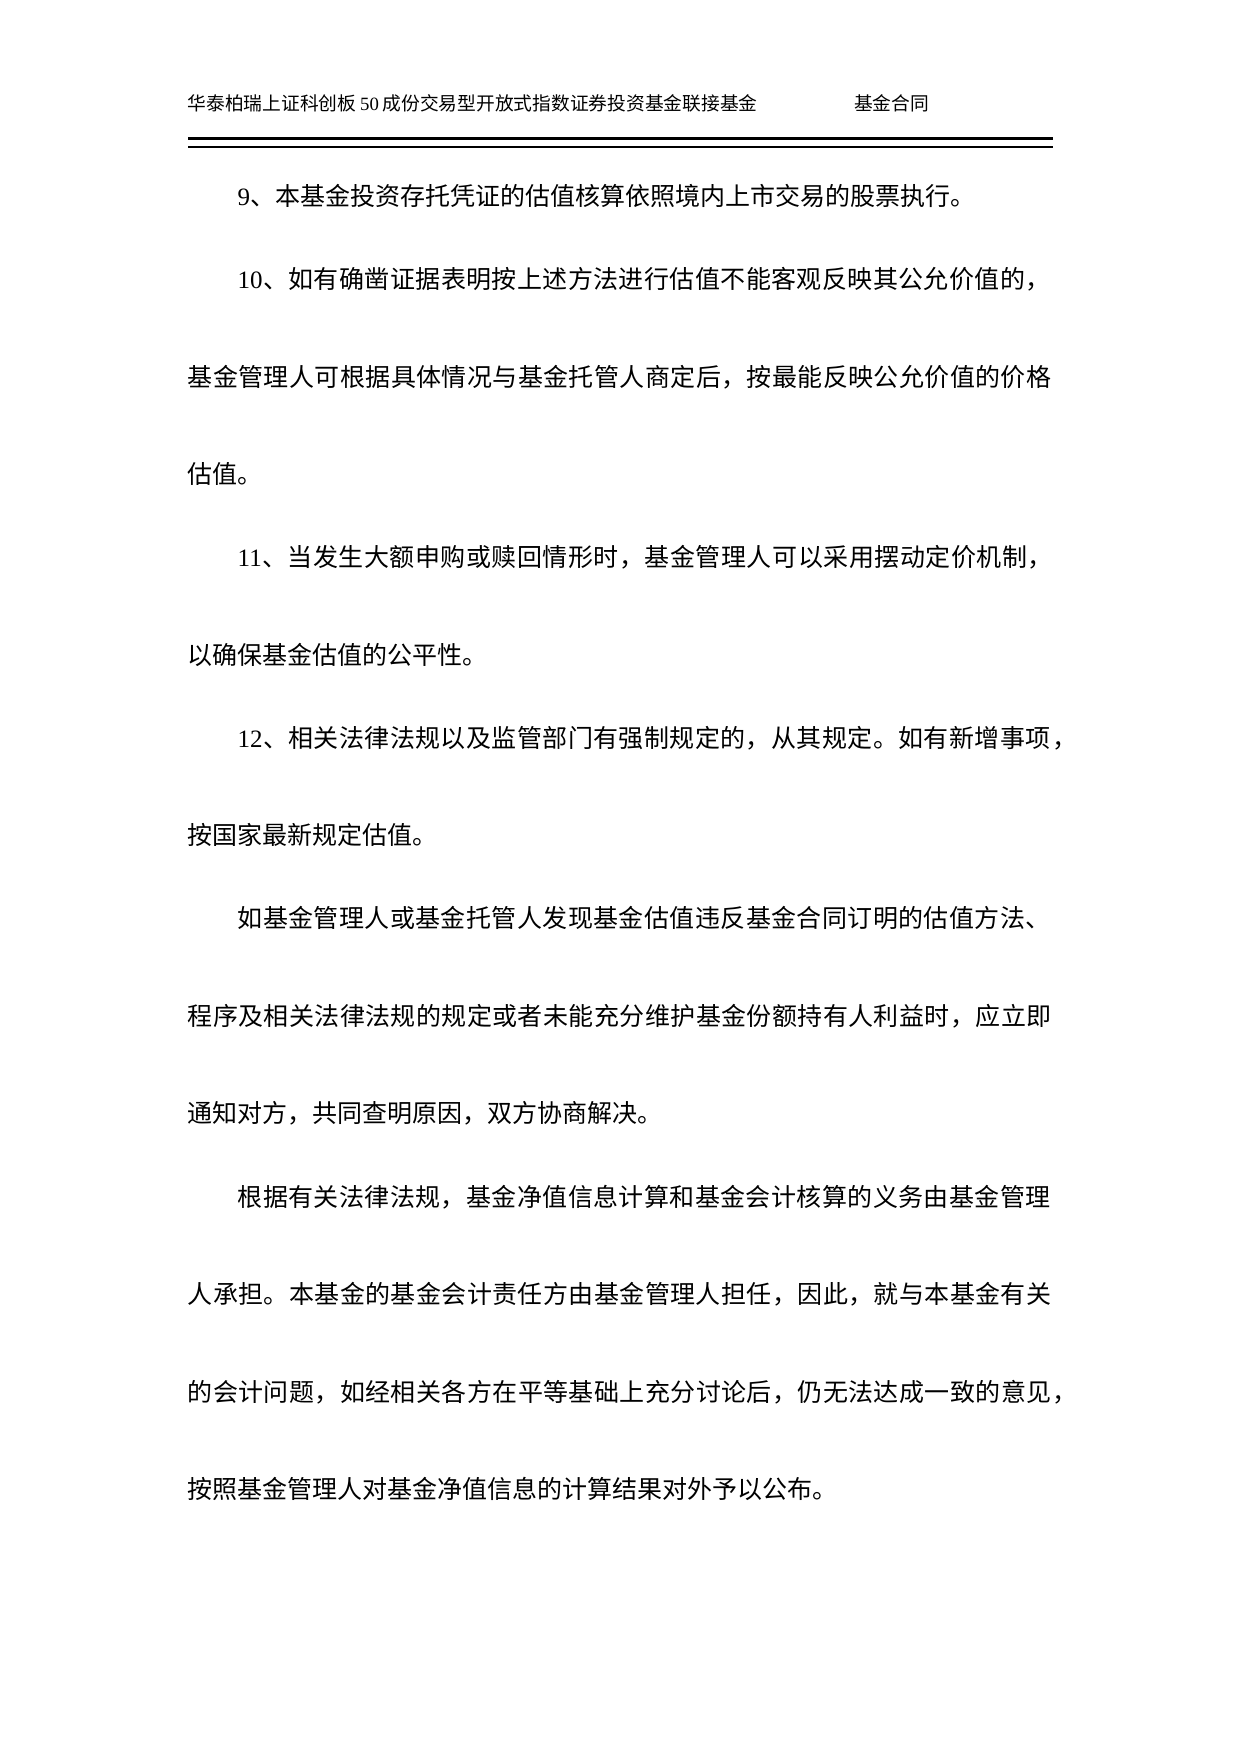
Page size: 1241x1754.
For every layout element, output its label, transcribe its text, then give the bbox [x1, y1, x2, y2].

text 9、本基金投资存托凭证的估值核算依照境内上市交易的股票执行。 [187, 162, 1053, 227]
text 11、当发生大额申购或赎回情形时，基金管理人可以采用摆动定价机制，以确保基金估值的公平性。 [187, 523, 1053, 686]
text 如基金管理人或基金托管人发现基金估值违反基金合同订明的估值方法、程序及相关法律法规的规定或者未能充分维护基金份额持有人利益时，应立即通知对方，共同查明原因，双方协商解决。 [187, 884, 1053, 1144]
text 12、相关法律法规以及监管部门有强制规定的，从其规定。如有新增事项，按国家最新规定估值。 [187, 704, 1053, 866]
text 根据有关法律法规，基金净值信息计算和基金会计核算的义务由基金管理人承担。本基金的基金会计责任方由基金管理人担任，因此，就与本基金有关的会计问题，如经相关各方在平等基础上充分讨论后，仍无法达成一致的意见，按照基金管理人对基金净值信息的计算结果对外予以公布。 [187, 1163, 1053, 1520]
text 10、如有确凿证据表明按上述方法进行估值不能客观反映其公允价值的，基金管理人可根据具体情况与基金托管人商定后，按最能反映公允价值的价格估值。 [187, 245, 1053, 505]
